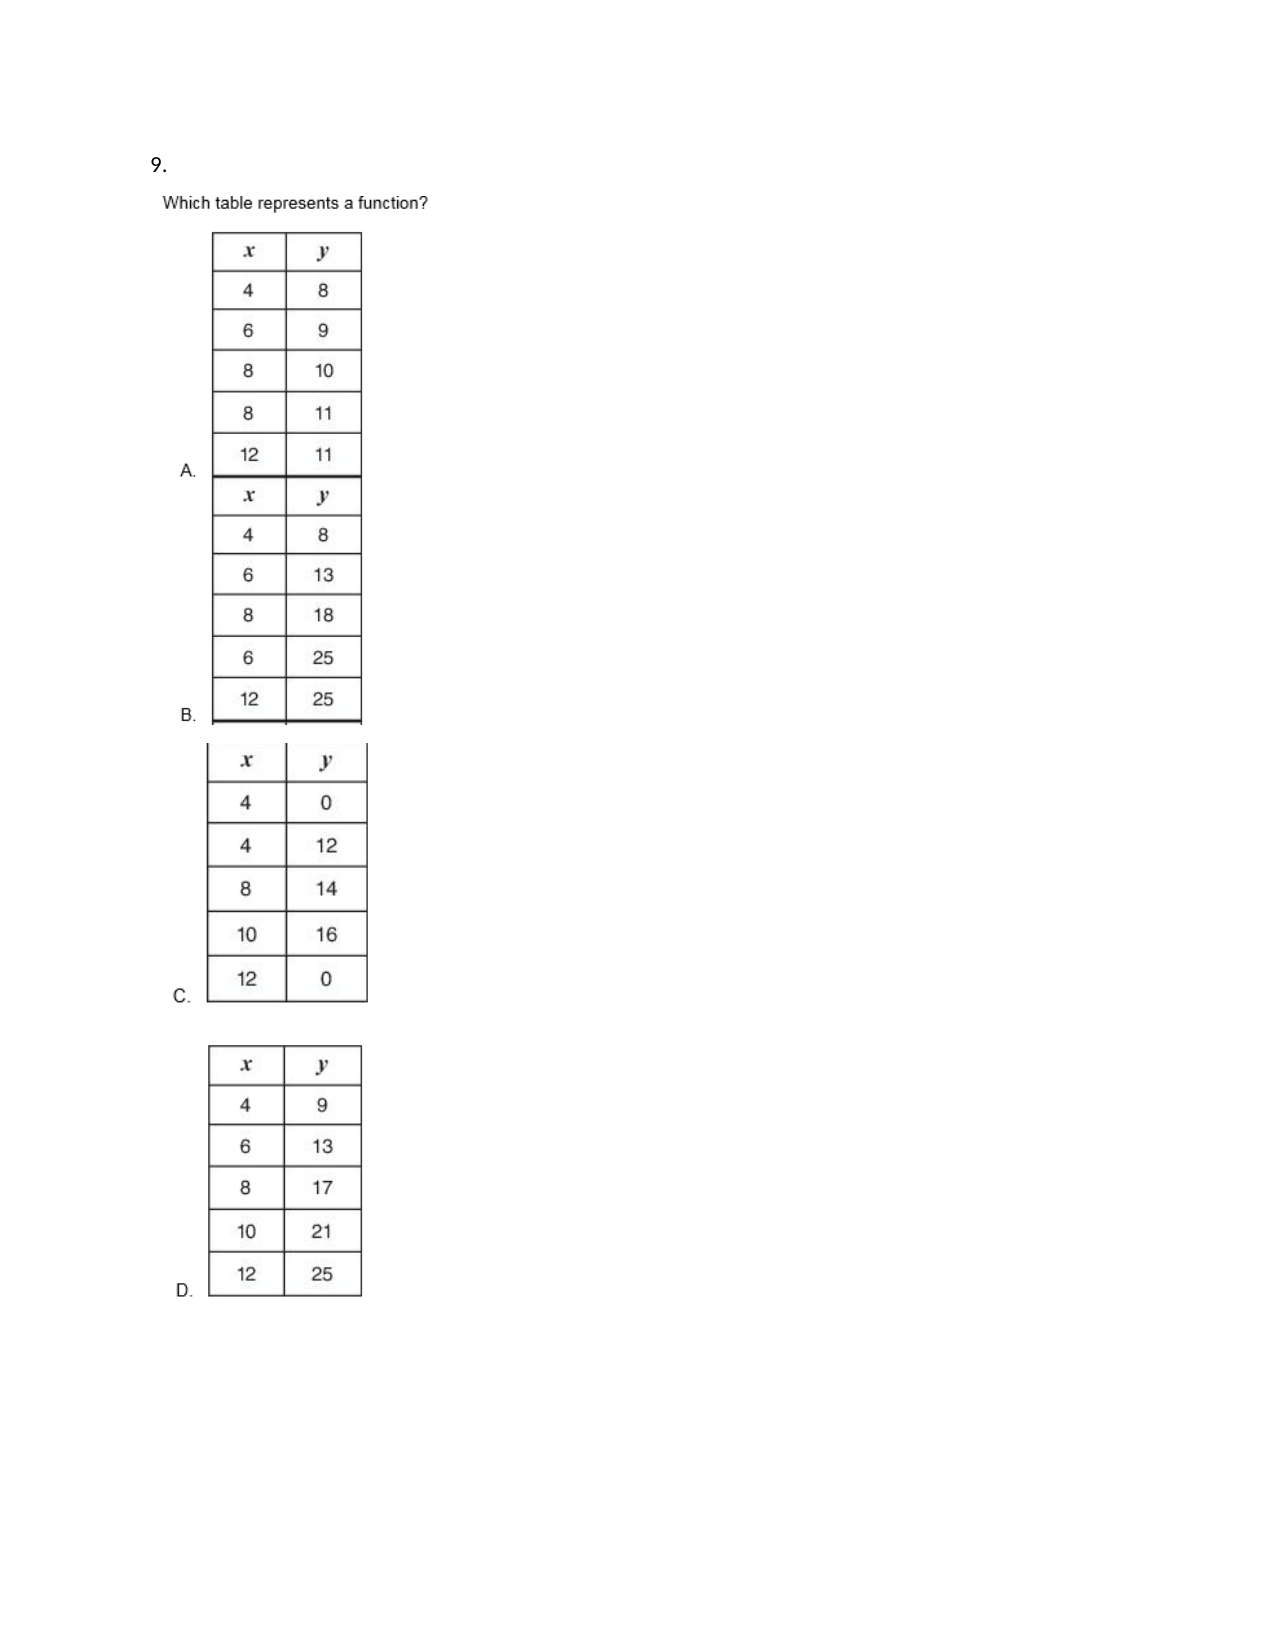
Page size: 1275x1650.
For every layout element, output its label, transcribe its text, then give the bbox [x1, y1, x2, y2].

picture [150, 743, 418, 1022]
picture [150, 196, 476, 725]
text 9. [150, 150, 1125, 178]
picture [150, 1040, 390, 1310]
